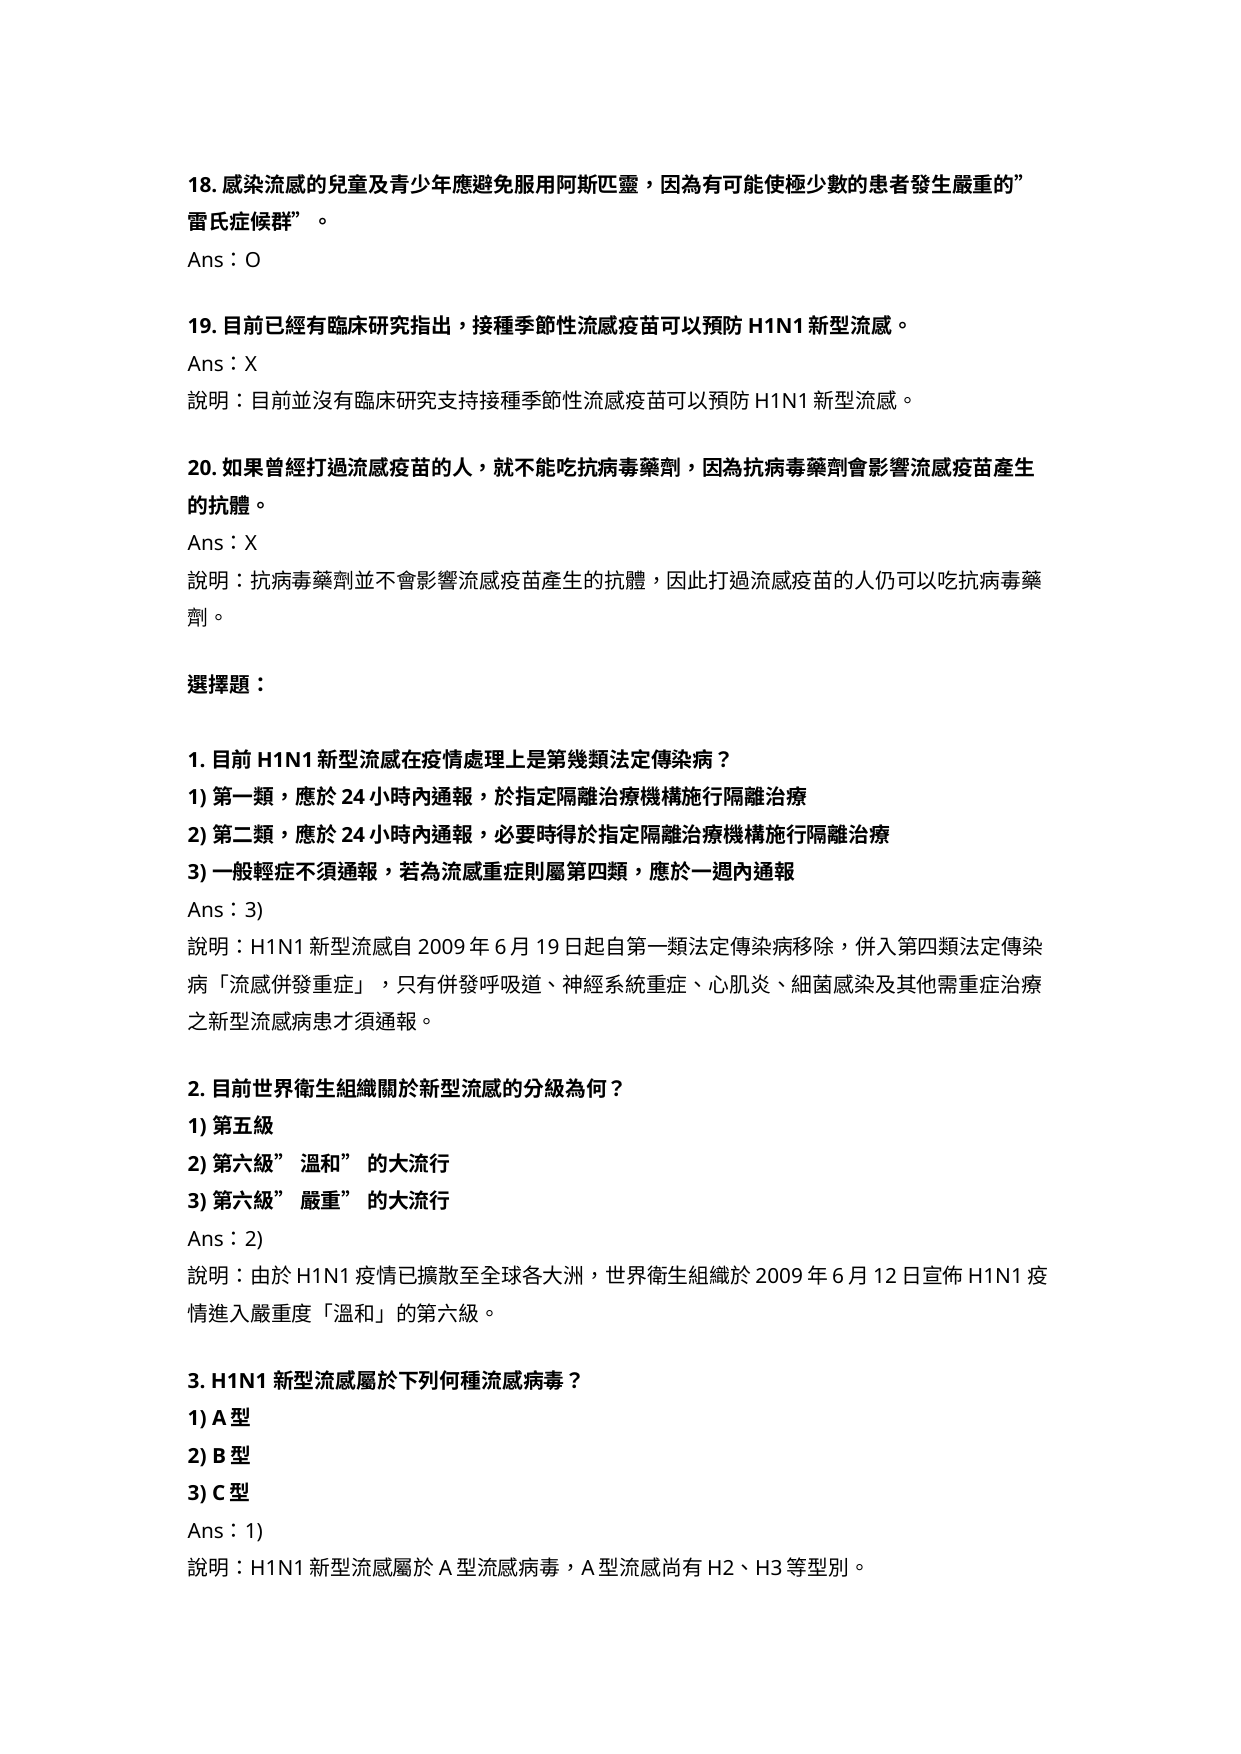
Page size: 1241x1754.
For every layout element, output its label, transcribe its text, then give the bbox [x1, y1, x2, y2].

text 20. 如果曾經打過流感疫苗的人，就不能吃抗病毒藥劑，因為抗病毒藥劑會影響流感疫苗產生的抗體。 Ans：X 說明：抗病毒藥劑並不會影響流感疫苗產生的抗體，因此打過流感疫苗的人仍可以吃抗病毒藥劑。 [187, 448, 1053, 635]
text 18. 感染流感的兒童及青少年應避免服用阿斯匹靈，因為有可能使極少數的患者發生嚴重的” 雷氏症候群”。 Ans：O [187, 164, 1053, 277]
text 2. 目前世界衛生組織關於新型流感的分級為何？ 1) 第五級 2) 第六級” 溫和” 的大流行 3) 第六級” 嚴重” 的大流行 Ans：2) 說明：由於H1N1疫情已擴散至全球各大洲，世界衛生組織於2009年6月12日宣佈H1N1疫情進入嚴重度「溫和」的第六級。 [187, 1069, 1053, 1331]
text 3. H1N1 新型流感屬於下列何種流感病毒？ 1) A型 2) B型 3) C型 Ans：1) 說明：H1N1新型流感屬於A型流感病毒，A型流感尚有H2、H3等型別。 [187, 1360, 1053, 1585]
text 選擇題： 1. 目前H1N1新型流感在疫情處理上是第幾類法定傳染病？ 1) 第一類，應於24小時內通報，於指定隔離治療機構施行隔離治療 2) 第二類，應於24小時內通報，必要時得於指定隔離治療機構施行隔離治療 3) 一般輕症不須通報，若為流感重症則屬第四類，應於一週內通報 Ans：3) 說明：H1N1新型流感自2009年6月19日起自第一類法定傳染病移除，併入第四類法定傳染病「流感併發重症」，只有併發呼吸道、神經系統重症、心肌炎、細菌感染及其他需重症治療之新型流感病患才須通報。 [187, 664, 1053, 1039]
text 19. 目前已經有臨床研究指出，接種季節性流感疫苗可以預防H1N1新型流感。 Ans：X 說明：目前並沒有臨床研究支持接種季節性流感疫苗可以預防H1N1新型流感。 [187, 306, 1053, 419]
